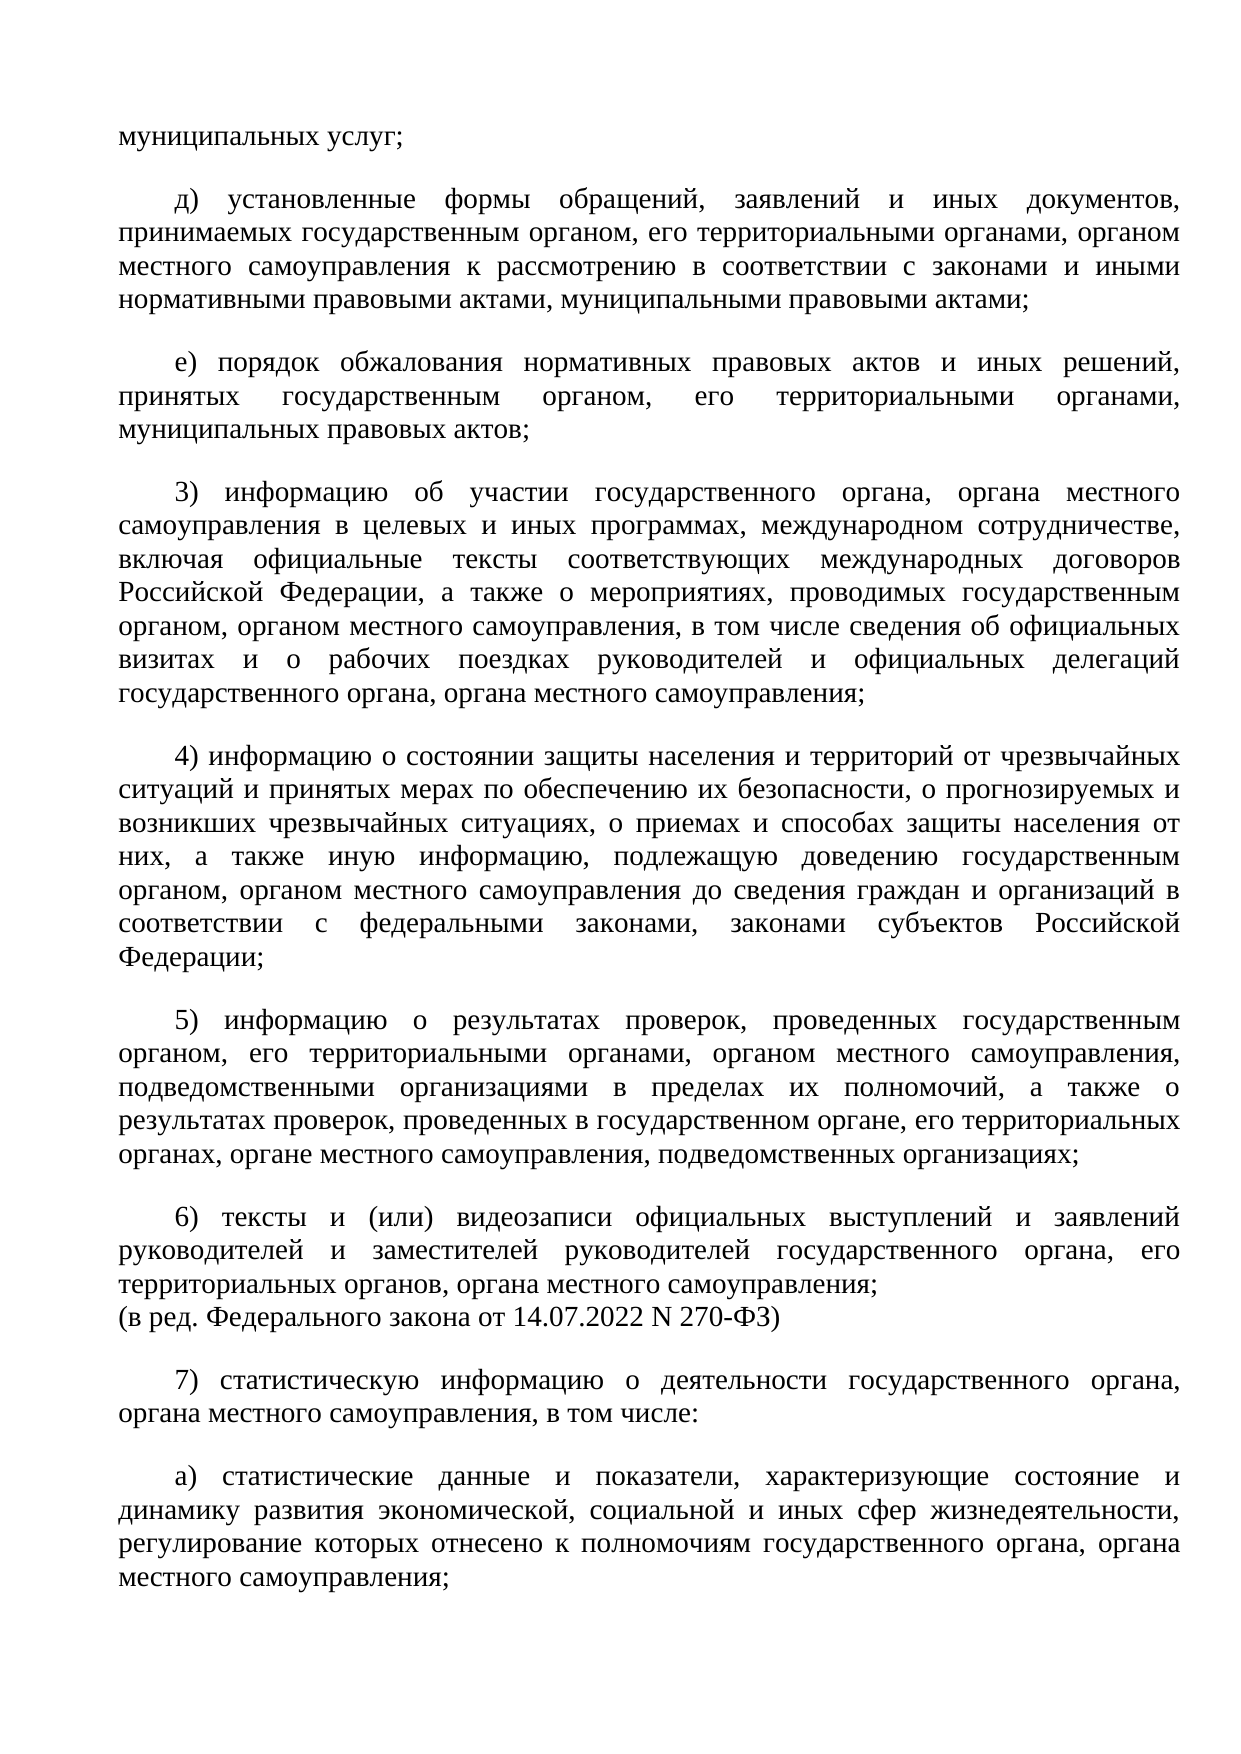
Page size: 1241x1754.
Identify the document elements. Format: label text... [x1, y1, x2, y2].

text 4) информацию о состоянии защиты населения и территорий от чрезвычайных ситуаций и принятых мерах по обеспечению их безопасности, о прогнозируемых и возникших чрезвычайных ситуациях, о приемах и способах защиты населения от них, а также иную информацию, подлежащую доведению государственным органом, органом местного самоуправления до сведения граждан и организаций в соответствии с федеральными законами, законами субъектов Российской Федерации; [118, 738, 1181, 973]
text 6) тексты и (или) видеозаписи официальных выступлений и заявлений руководителей и заместителей руководителей государственного органа, его территориальных органов, органа местного самоуправления; [118, 1199, 1181, 1299]
text (в ред. Федерального закона от 14.07.2022 N 270-ФЗ) [118, 1299, 1181, 1333]
text 3) информацию об участии государственного органа, органа местного самоуправления в целевых и иных программах, международном сотрудничестве, включая официальные тексты соответствующих международных договоров Российской Федерации, а также о мероприятиях, проводимых государственным органом, органом местного самоуправления, в том числе сведения об официальных визитах и о рабочих поездках руководителей и официальных делегаций государственного органа, органа местного самоуправления; [118, 474, 1181, 709]
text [118, 118, 1181, 152]
text 7) статистическую информацию о деятельности государственного органа, органа местного самоуправления, в том числе: [118, 1362, 1181, 1429]
text д) установленные формы обращений, заявлений и иных документов, принимаемых государственным органом, его территориальными органами, органом местного самоуправления к рассмотрению в соответствии с законами и иными нормативными правовыми актами, муниципальными правовыми актами; [118, 181, 1181, 315]
text е) порядок обжалования нормативных правовых актов и иных решений, принятых государственным органом, его территориальными органами, муниципальных правовых актов; [118, 344, 1181, 445]
text 5) информацию о результатах проверок, проведенных государственным органом, его территориальными органами, органом местного самоуправления, подведомственными организациями в пределах их полномочий, а также о результатах проверок, проведенных в государственном органе, его территориальных органах, органе местного самоуправления, подведомственных организациях; [118, 1002, 1181, 1169]
text а) статистические данные и показатели, характеризующие состояние и динамику развития экономической, социальной и иных сфер жизнедеятельности, регулирование которых отнесено к полномочиям государственного органа, органа местного самоуправления; [118, 1458, 1181, 1592]
